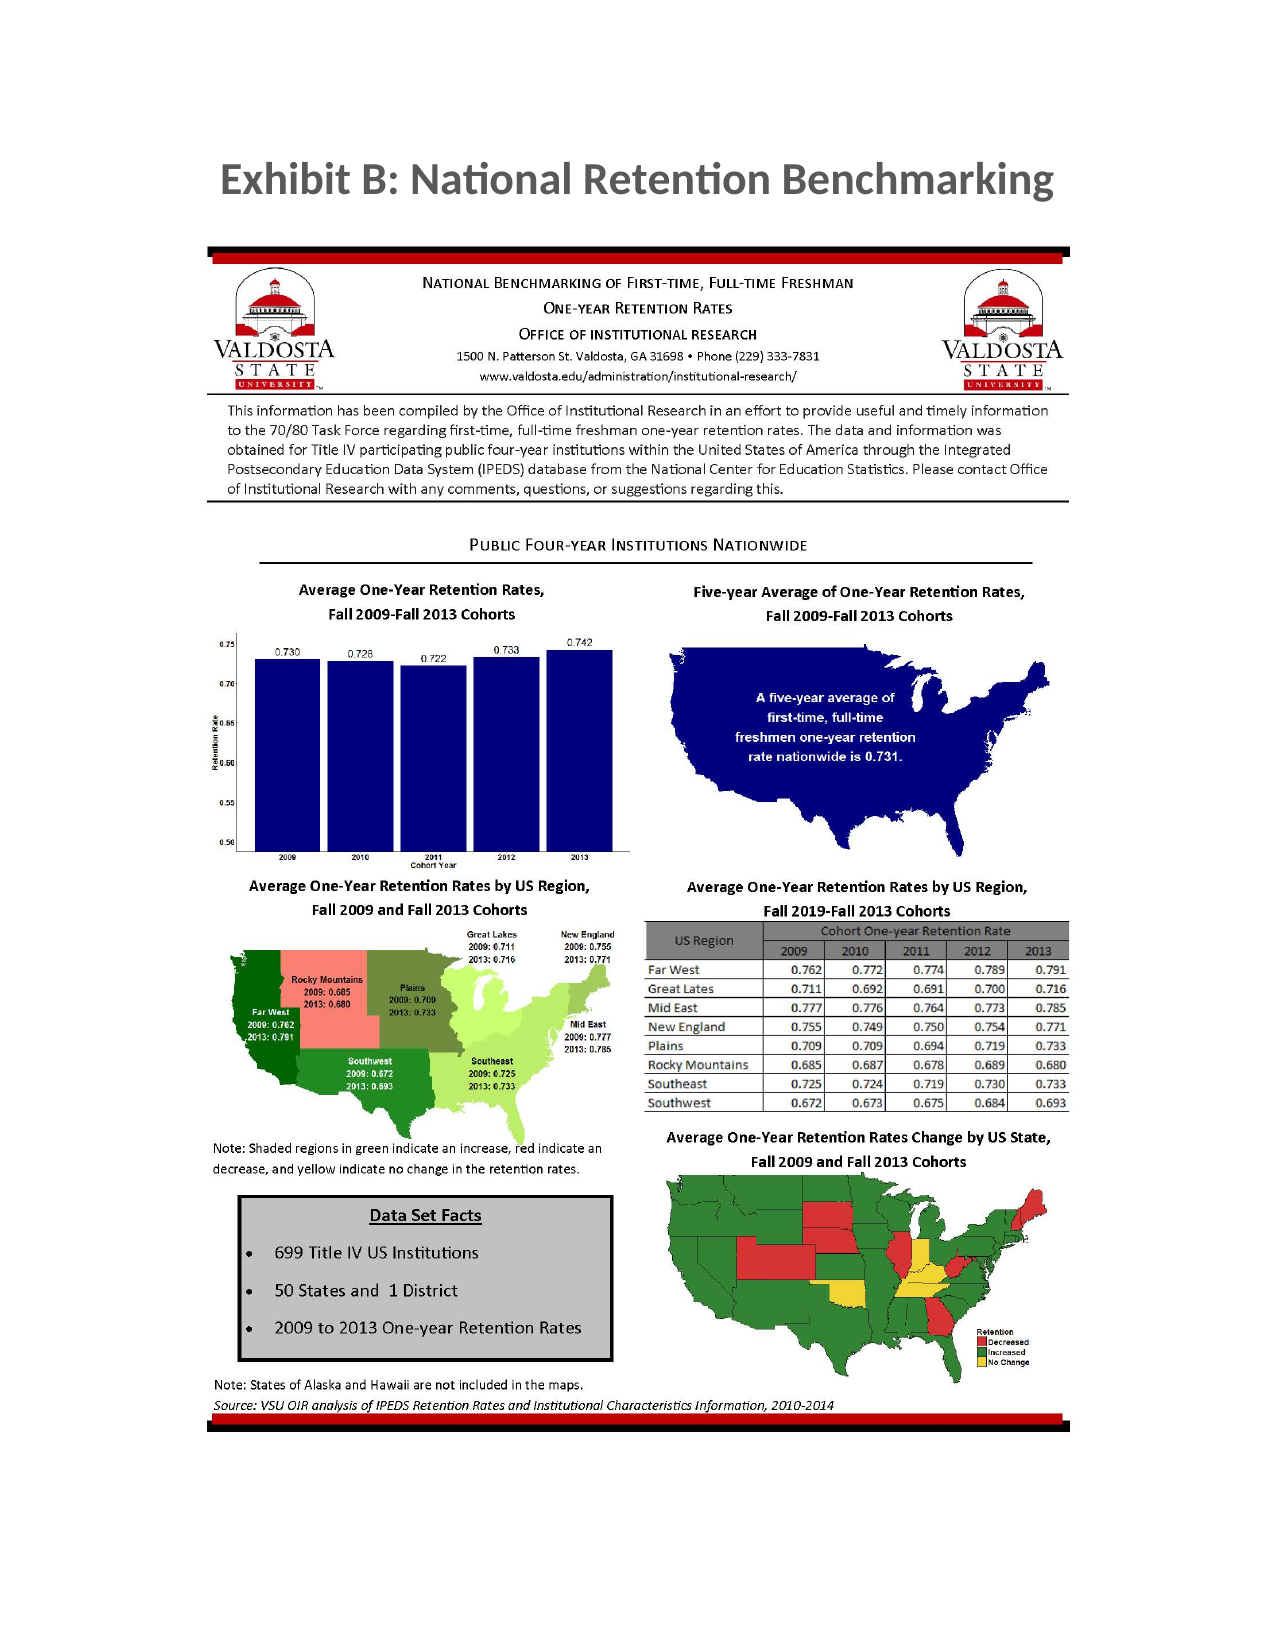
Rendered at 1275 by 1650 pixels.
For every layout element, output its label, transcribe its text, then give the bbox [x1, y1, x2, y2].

picture [150, 207, 1125, 1470]
